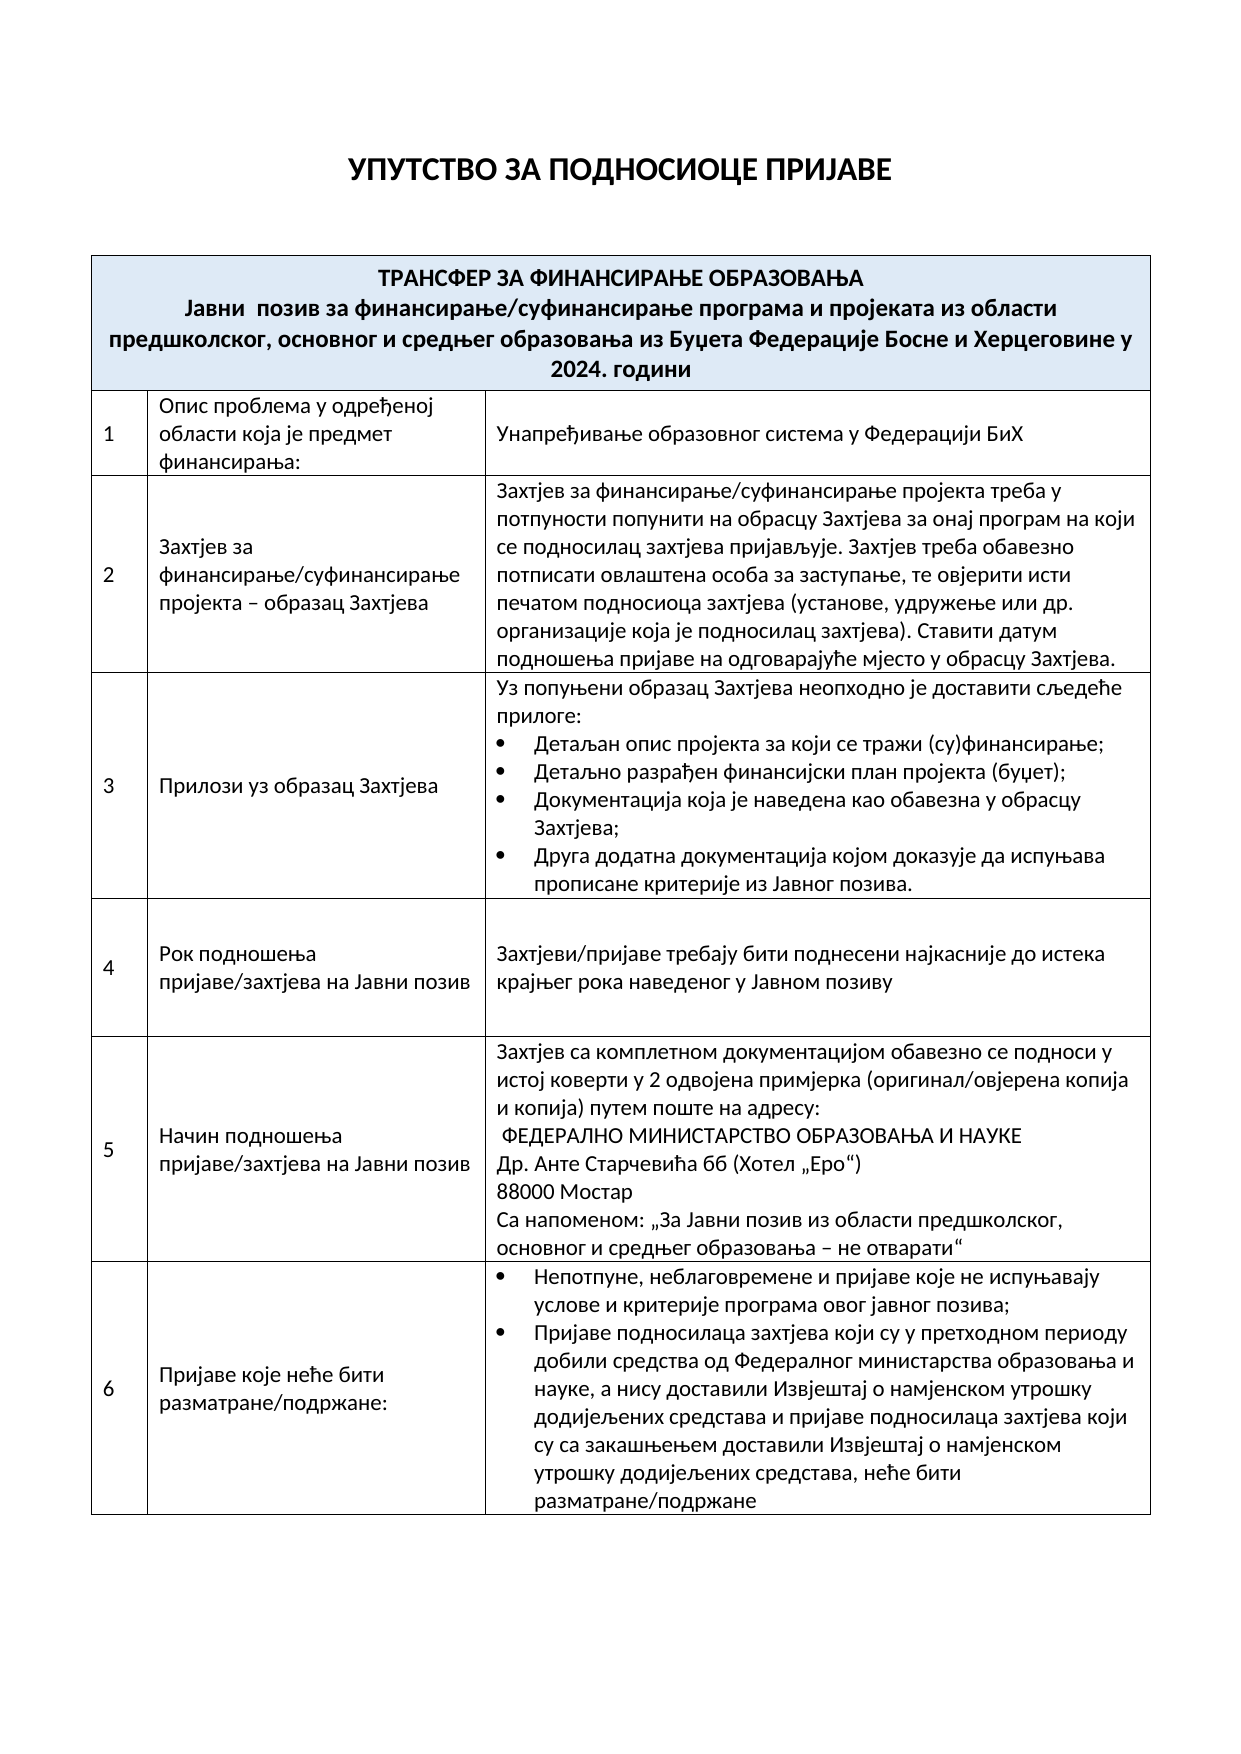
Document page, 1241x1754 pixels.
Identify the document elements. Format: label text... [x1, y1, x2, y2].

table_cell Захтјев за финансирање/суфинансирање пројекта треба у потпуности попунити на обрасцу Захтјева за онај програм на који се подносилац захтјева пријављује. Захтјев треба обавезно потписати овлаштена особа за заступање, те овјерити исти печатом подносиоца захтјева (установе, удружење или др. организације која је подносилац захтјева). Ставити датум подношења пријаве на одговарајуће мјесто у обрасцу Захтјева. [486, 476, 1150, 672]
table_cell 2 [92, 476, 147, 672]
table_cell 4 [92, 899, 147, 1036]
table_cell Начин подношења пријаве/захтјева на Јавни позив [148, 1037, 485, 1261]
table_cell Унапређивање образовног система у Федерацији БиХ [486, 391, 1150, 475]
table_cell Уз попуњени образац Захтјева неопходно је доставити сљедеће прилоге: Детаљан опис пројекта за који се тражи (су)финансирање; Детаљно разрађен финансијски план пројекта (буџет); Документација која је наведена као обавезна у обрасцу Захтјева; Друга додатна документација којом доказује да испуњава прописане критерије из Јавног позива. [486, 673, 1150, 897]
table_cell Захтјев за финансирање/суфинансирање пројекта – образац Захтјева [148, 476, 485, 672]
table_cell Прилози уз образац Захтјева [148, 673, 485, 897]
table_cell 3 [92, 673, 147, 897]
table_cell Захтјеви/пријаве требају бити поднесени најкасније до истека крајњег рока наведеног у Јавном позиву [486, 899, 1150, 1036]
table_cell 6 [92, 1262, 147, 1514]
table_cell 1 [92, 391, 147, 475]
table_cell Рок подношења пријаве/захтјева на Јавни позив [148, 899, 485, 1036]
table_cell Захтјев са комплетном документацијом обавезно се подноси у истој коверти у 2 одвојена примјерка (оригинал/овјерена копија и копија) путем поште на адресу: ФЕДЕРАЛНО МИНИСТАРСТВО ОБРАЗОВАЊА И НАУКЕ Др. Анте Старчевића бб (Хотел „Еро“) 88000 Мостар Са напоменом: „За Јавни позив из области предшколског, основног и средњег образовања – не отварати“ [486, 1037, 1150, 1261]
table_header ТРАНСФЕР ЗА ФИНАНСИРАЊЕ ОБРАЗОВАЊА Јавни позив за финансирање/суфинансирање програма и пројеката из области предшколског, основног и средњег образовања из Буџета Федерације Босне и Херцеговине у 2024. години [92, 256, 1150, 390]
table_cell Непотпуне, неблаговремене и пријаве које не испуњавају услове и критерије програма овог јавног позива; Пријаве подносилаца захтјева који су у претходном периоду добили средства од Федералног министарства образовања и науке, а нису доставили Извјештај о намјенском утрошку додијељених средстава и пријаве подносилаца захтјева који су са закашњењем доставили Извјештај о намјенском утрошку додијељених средстава, неће бити разматране/подржане [486, 1262, 1150, 1514]
table_cell Опис проблема у одређеној области која је предмет финансирања: [148, 391, 485, 475]
table_cell 5 [92, 1037, 147, 1261]
table_cell Пријаве које неће бити разматране/подржане: [148, 1262, 485, 1514]
text УПУТСТВО ЗА ПОДНОСИОЦЕ ПРИЈАВЕ [148, 148, 1093, 188]
